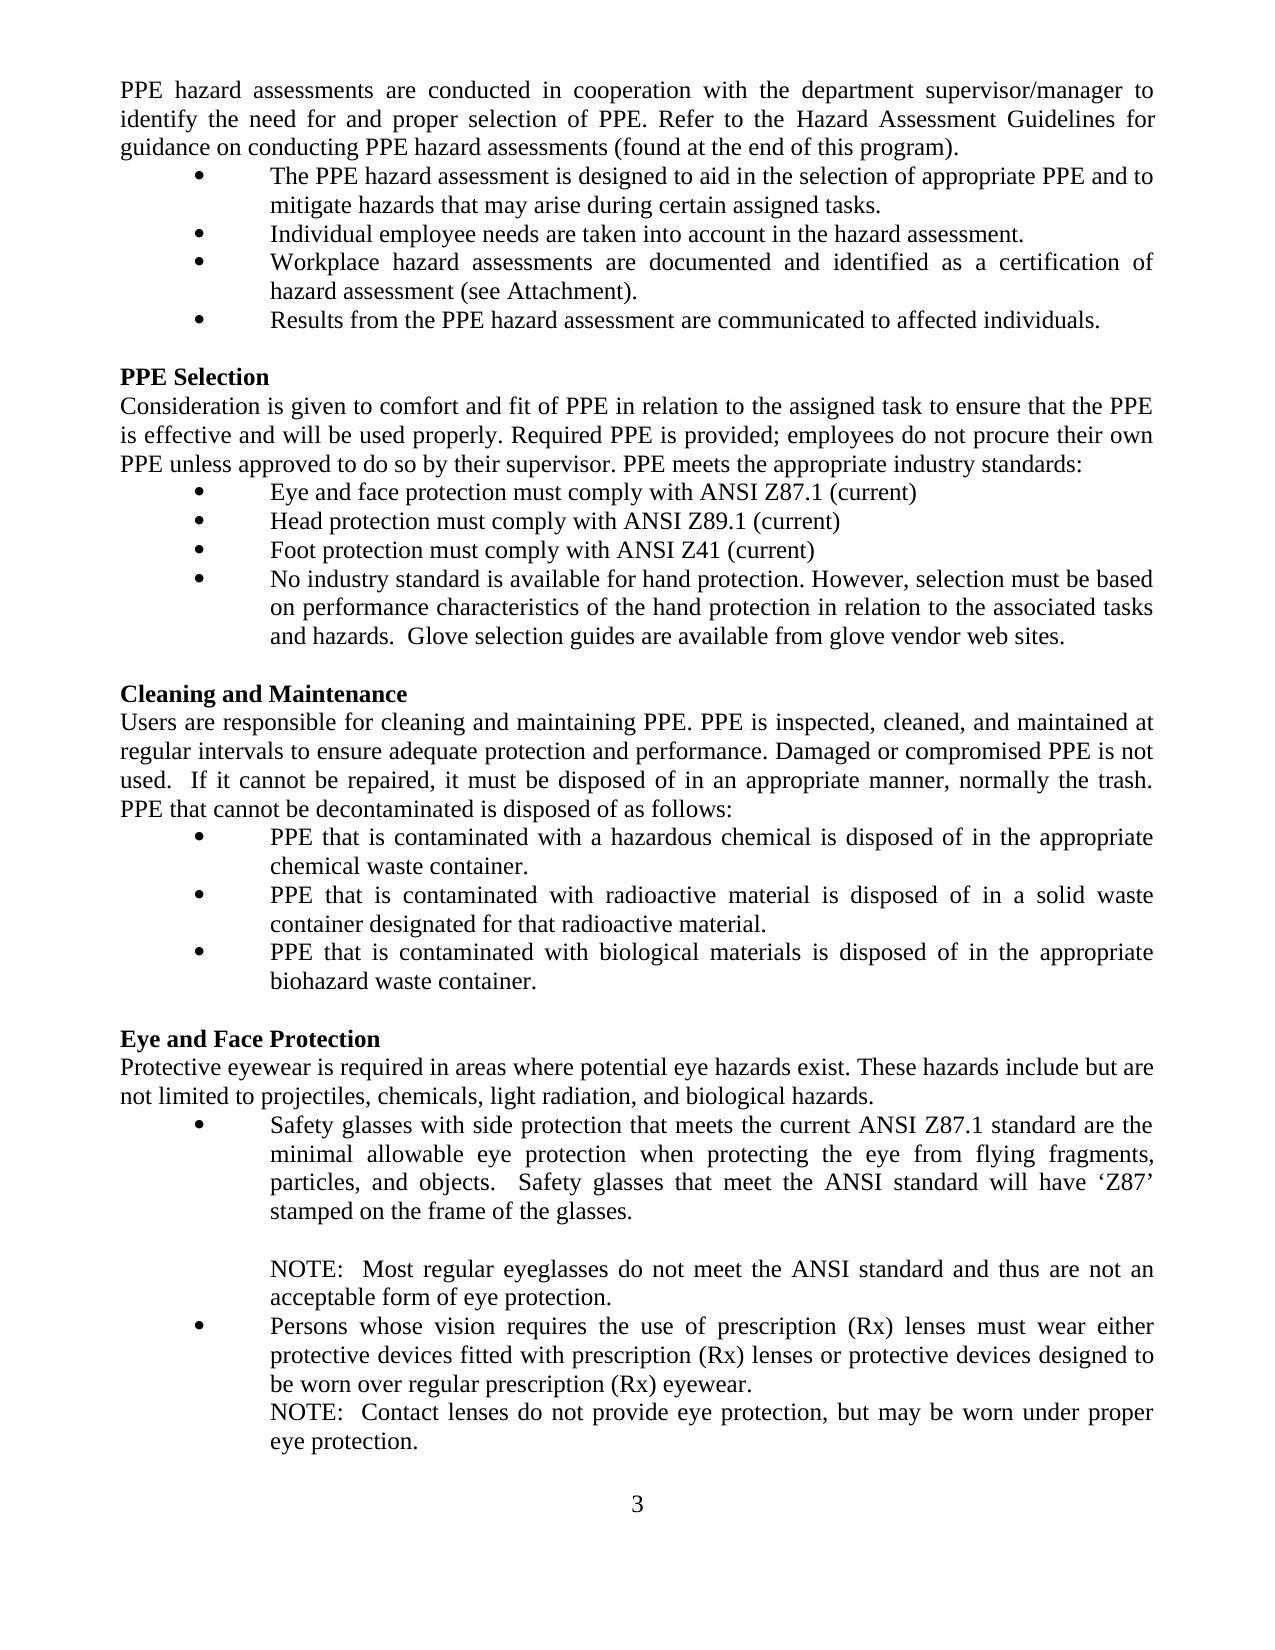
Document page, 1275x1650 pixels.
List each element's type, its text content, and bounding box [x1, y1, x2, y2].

list PPE that is contaminated with a hazardous chemical is disposed of in the appropriate chemical waste container. [195, 822, 1155, 880]
list PPE that is contaminated with radioactive material is disposed of in a solid waste container designated for that radioactive material. [195, 880, 1155, 937]
text Protective eyewear is required in areas where potential eye hazards exist. These hazards include but are not limited to projectiles, chemicals, light radiation, and biological hazards. [120, 1052, 1155, 1110]
list The PPE hazard assessment is designed to aid in the selection of appropriate PPE and to mitigate hazards that may arise during certain assigned tasks. [195, 161, 1155, 219]
list Results from the PPE hazard assessment are communicated to affected individuals. [195, 305, 1155, 334]
text PPE Selection [120, 362, 1155, 391]
list Foot protection must comply with ANSI Z41 (current) [195, 535, 1155, 564]
text Eye and Face Protection [120, 1024, 1155, 1052]
text Cleaning and Maintenance [120, 679, 1155, 707]
list PPE that is contaminated with biological materials is disposed of in the appropriate biohazard waste container. [195, 937, 1155, 995]
text PPE hazard assessments are conducted in cooperation with the department supervisor/manager to identify the need for and proper selection of PPE. Refer to the Hazard Assessment Guidelines for guidance on conducting PPE hazard assessments (found at the end of this program). [120, 75, 1155, 161]
list No industry standard is available for hand protection. However, selection must be based on performance characteristics of the hand protection in relation to the associated tasks and hazards. Glove selection guides are available from glove vendor web sites. [195, 564, 1155, 650]
list Workplace hazard assessments are documented and identified as a certification of hazard assessment (see Attachment). [195, 247, 1155, 305]
list Individual employee needs are taken into account in the hazard assessment. [195, 219, 1155, 247]
text Users are responsible for cleaning and maintaining PPE. PPE is inspected, cleaned, and maintained at regular intervals to ensure adequate protection and performance. Damaged or compromised PPE is not used. If it cannot be repaired, it must be disposed of in an appropriate manner, normally the trash. PPE that cannot be decontaminated is disposed of as follows: [120, 707, 1155, 822]
text NOTE: Most regular eyeglasses do not meet the ANSI standard and thus are not an acceptable form of eye protection. [270, 1254, 1155, 1311]
text NOTE: Contact lenses do not provide eye protection, but may be worn under proper eye protection. [270, 1397, 1155, 1455]
list Persons whose vision requires the use of prescription (Rx) lenses must wear either protective devices fitted with prescription (Rx) lenses or protective devices designed to be worn over regular prescription (Rx) eyewear. [195, 1311, 1155, 1397]
list Safety glasses with side protection that meets the current ANSI Z87.1 standard are the minimal allowable eye protection when protecting the eye from flying fragments, particles, and objects. Safety glasses that meet the ANSI standard will have ‘Z87’ stamped on the frame of the glasses. [195, 1110, 1155, 1225]
text Consideration is given to comfort and fit of PPE in relation to the assigned task to ensure that the PPE is effective and will be used properly. Required PPE is provided; employees do not procure their own PPE unless approved to do so by their supervisor. PPE meets the appropriate industry standards: [120, 391, 1155, 477]
list Eye and face protection must comply with ANSI Z87.1 (current) [195, 477, 1155, 506]
list Head protection must comply with ANSI Z89.1 (current) [195, 506, 1155, 535]
